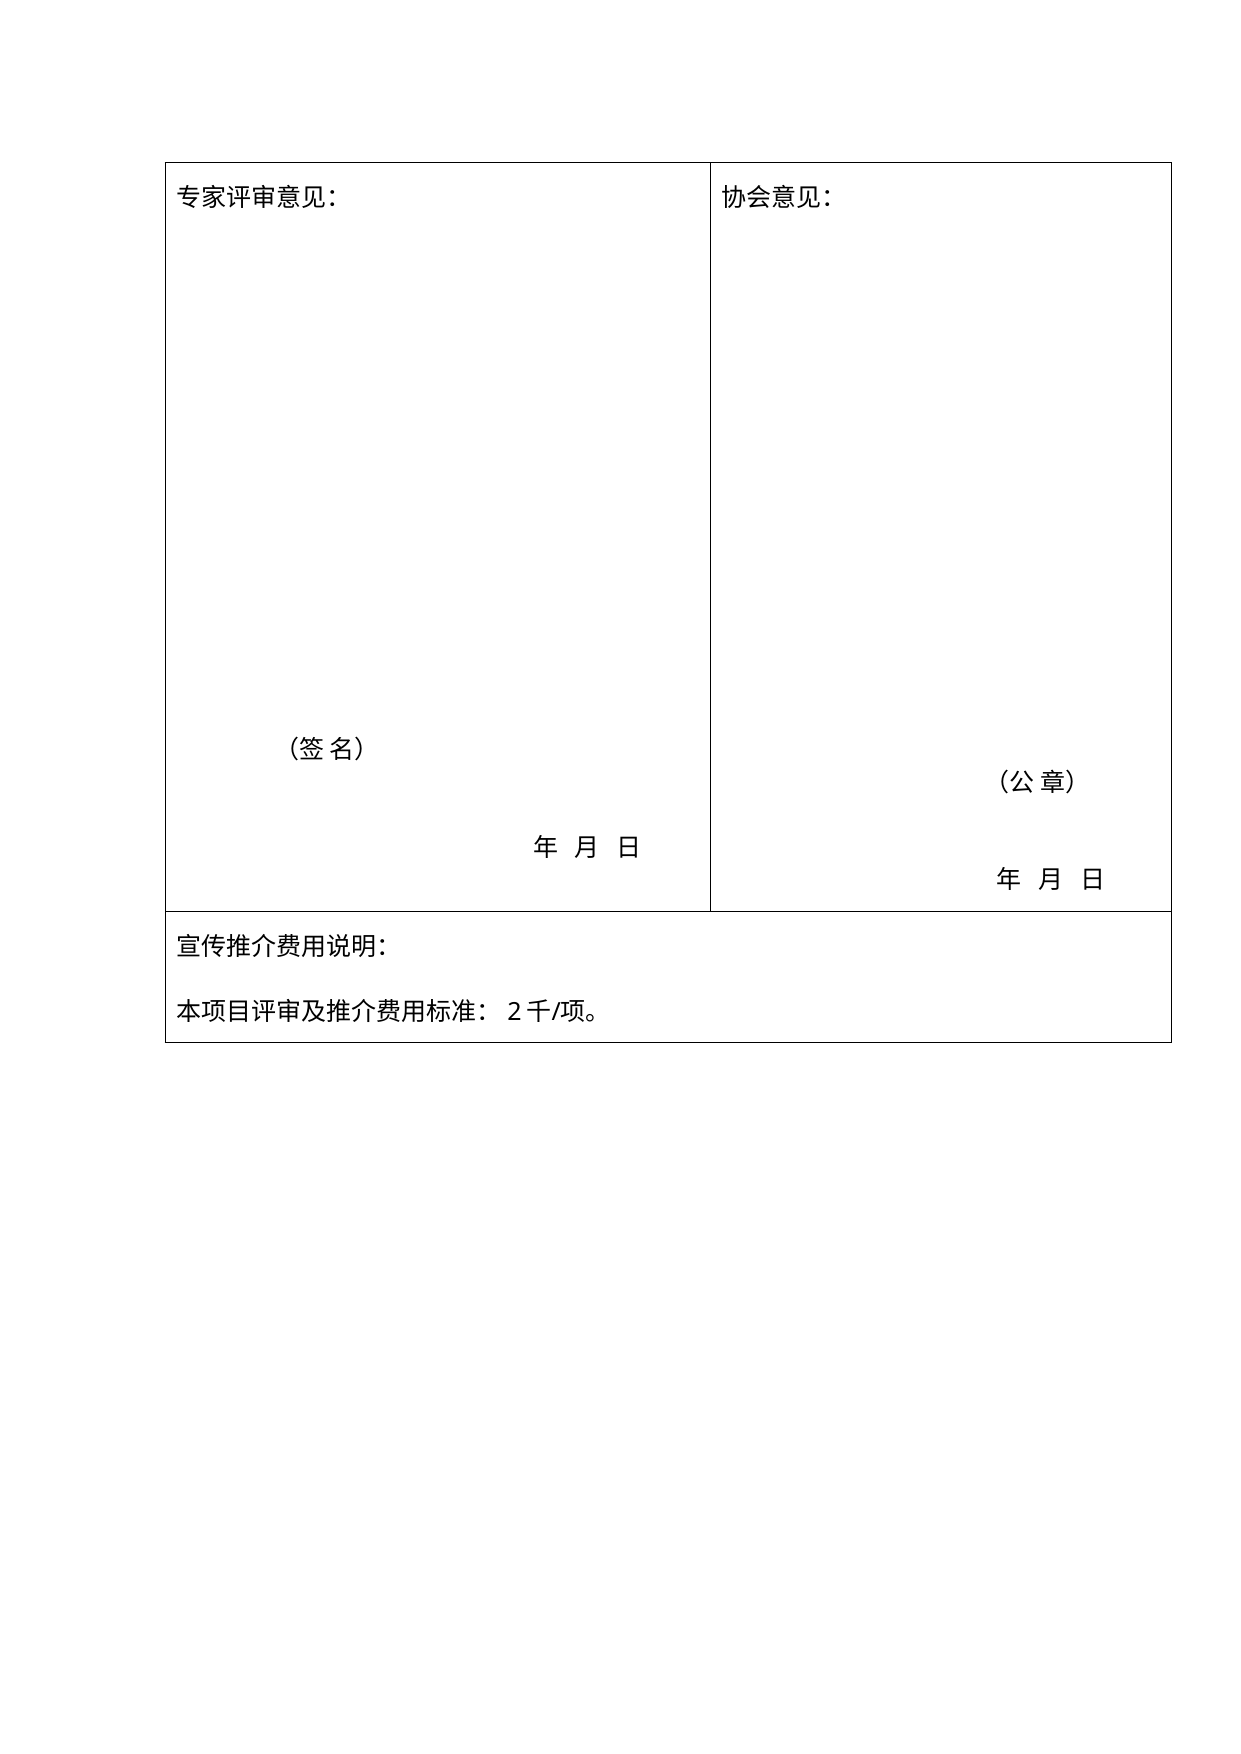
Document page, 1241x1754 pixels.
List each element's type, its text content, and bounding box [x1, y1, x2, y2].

table_cell 协会意见： （公 章） 年 月 日 [711, 163, 1171, 911]
table_cell 专家评审意见： （签 名） 年 月 日 [166, 163, 710, 911]
table_cell 宣传推介费用说明： 本项目评审及推介费用标准： 2千/项。 [166, 912, 1171, 1042]
